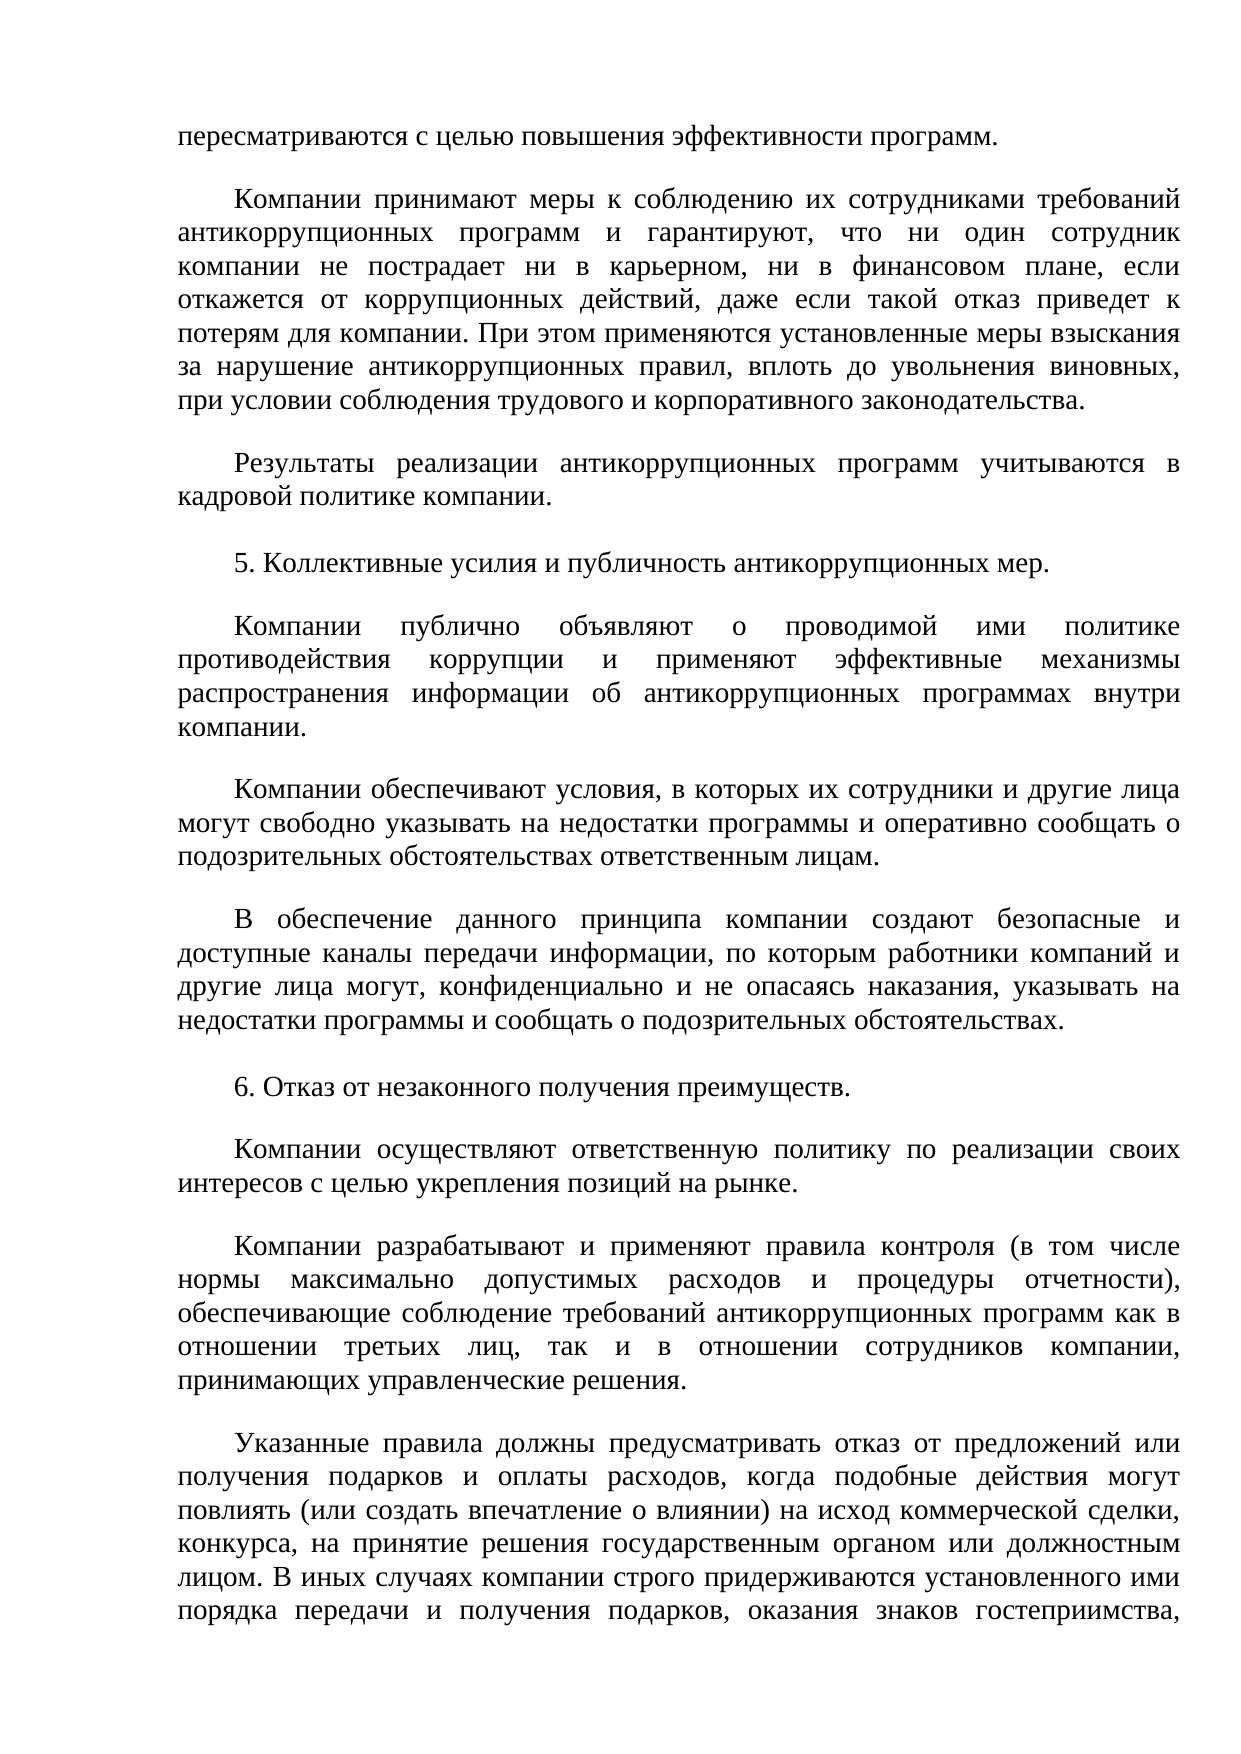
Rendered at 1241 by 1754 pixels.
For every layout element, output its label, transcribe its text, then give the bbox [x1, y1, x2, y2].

text Компании публично объявляют о проводимой ими политике противодействия коррупции и применяют эффективные механизмы распространения информации об антикоррупционных программах внутри компании. [177, 608, 1181, 742]
text В обеспечение данного принципа компании создают безопасные и доступные каналы передачи информации, по которым работники компаний и другие лица могут, конфиденциально и не опасаясь наказания, указывать на недостатки программы и сообщать о подозрительных обстоятельствах. [177, 901, 1181, 1035]
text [177, 1425, 1181, 1626]
text Результаты реализации антикоррупционных программ учитываются в кадровой политике компании. [177, 445, 1181, 512]
text 5. Коллективные усилия и публичность антикоррупционных мер. [177, 545, 1181, 579]
text Компании принимают меры к соблюдению их сотрудниками требований антикоррупционных программ и гарантируют, что ни один сотрудник компании не пострадает ни в карьерном, ни в финансовом плане, если откажется от коррупционных действий, даже если такой отказ приведет к потерям для компании. При этом применяются установленные меры взыскания за нарушение антикоррупционных правил, вплоть до увольнения виновных, при условии соблюдения трудового и корпоративного законодательства. [177, 181, 1181, 416]
text Компании осуществляют ответственную политику по реализации своих интересов с целью укрепления позиций на рынке. [177, 1132, 1181, 1199]
text 6. Отказ от незаконного получения преимуществ. [177, 1069, 1181, 1102]
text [177, 118, 1181, 152]
text Компании обеспечивают условия, в которых их сотрудники и другие лица могут свободно указывать на недостатки программы и оперативно сообщать о подозрительных обстоятельствах ответственным лицам. [177, 771, 1181, 872]
text Компании разрабатывают и применяют правила контроля (в том числе нормы максимально допустимых расходов и процедуры отчетности), обеспечивающие соблюдение требований антикоррупционных программ как в отношении третьих лиц, так и в отношении сотрудников компании, принимающих управленческие решения. [177, 1228, 1181, 1396]
